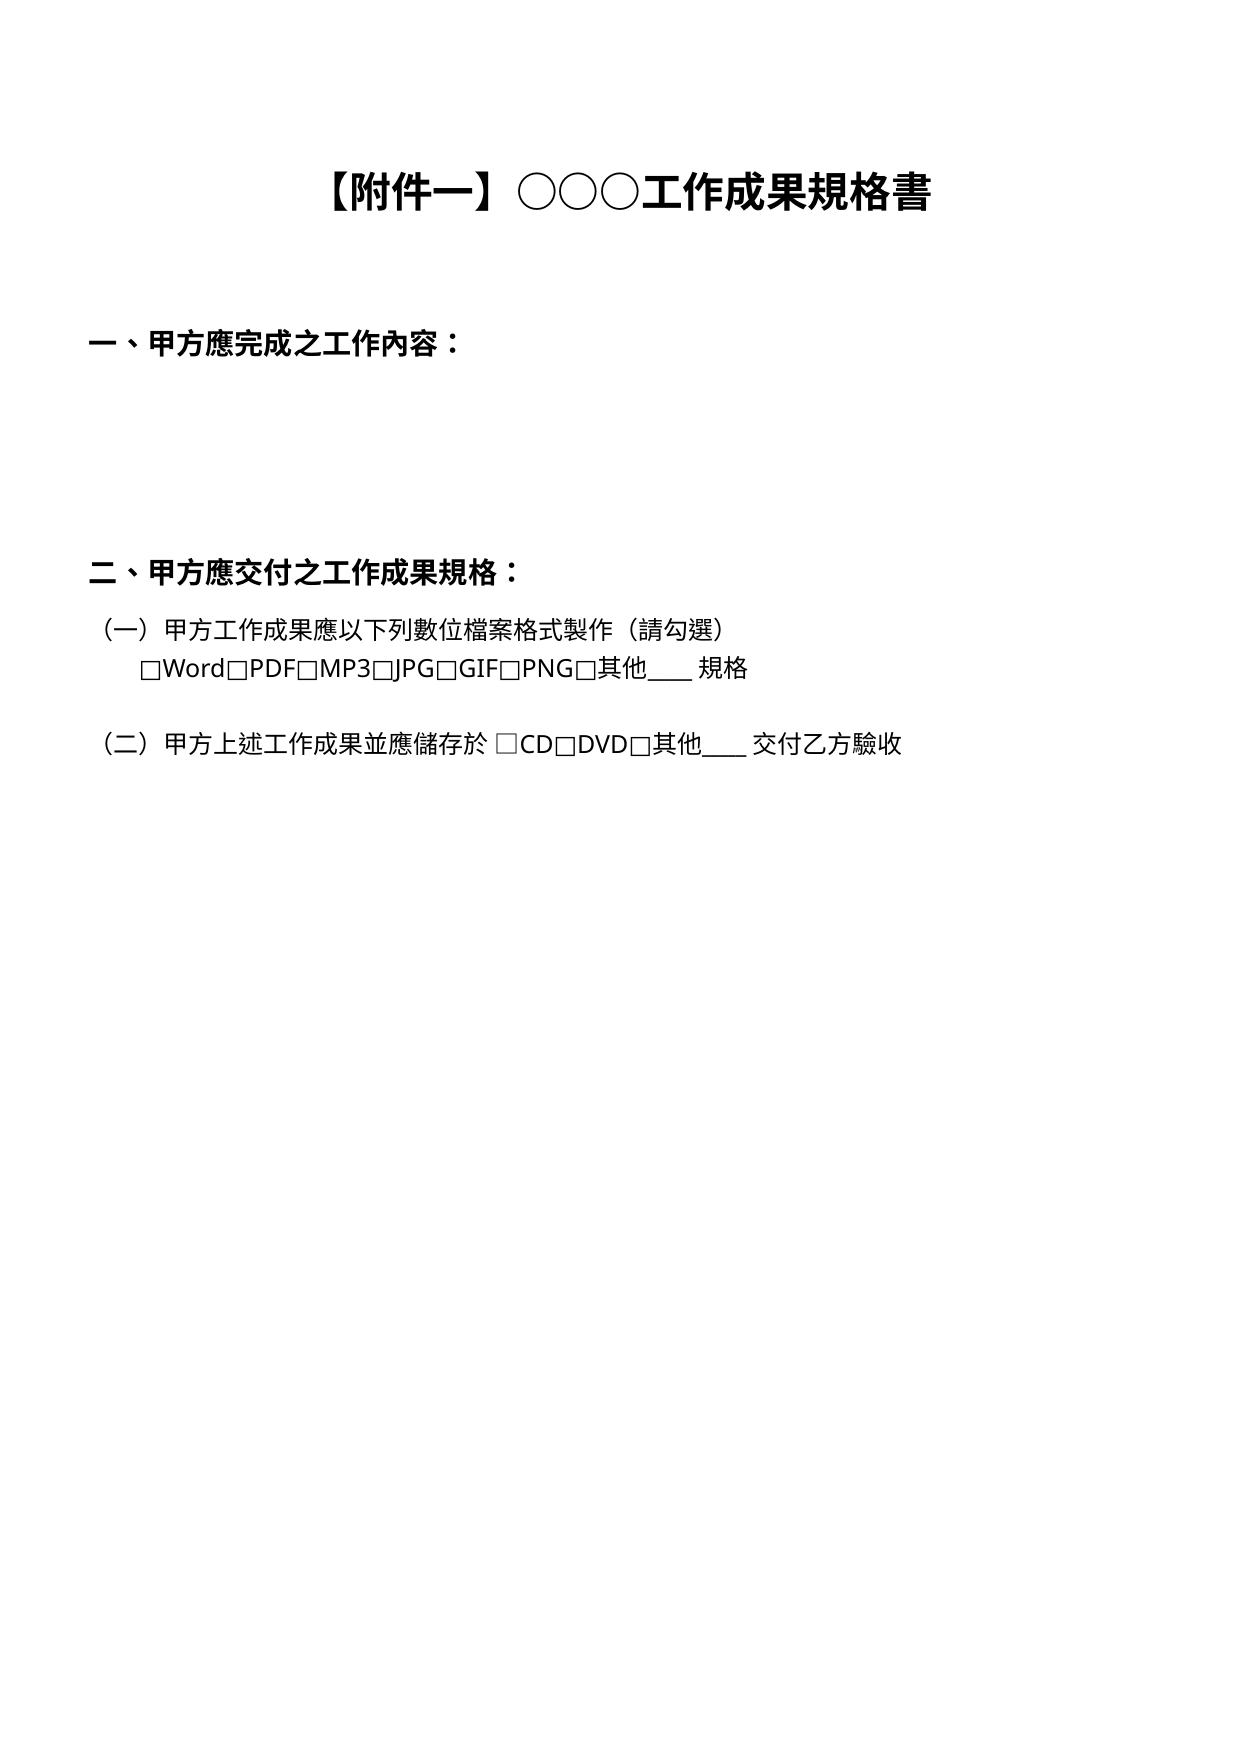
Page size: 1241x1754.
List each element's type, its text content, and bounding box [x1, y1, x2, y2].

text （一）甲方工作成果應以下列數位檔案格式製作（請勾選） [89, 609, 1152, 648]
text 一、甲方應完成之工作內容： [89, 303, 1152, 380]
text □Word□PDF□MP3□JPG□GIF□PNG□其他____ 規格 [139, 648, 1152, 686]
text 【附件一】○○○工作成果規格書 [89, 151, 1152, 227]
text 二、甲方應交付之工作成果規格： [89, 533, 1152, 609]
text （二）甲方上述工作成果並應儲存於 □CD□DVD□其他____ 交付乙方驗收 [89, 724, 1152, 762]
